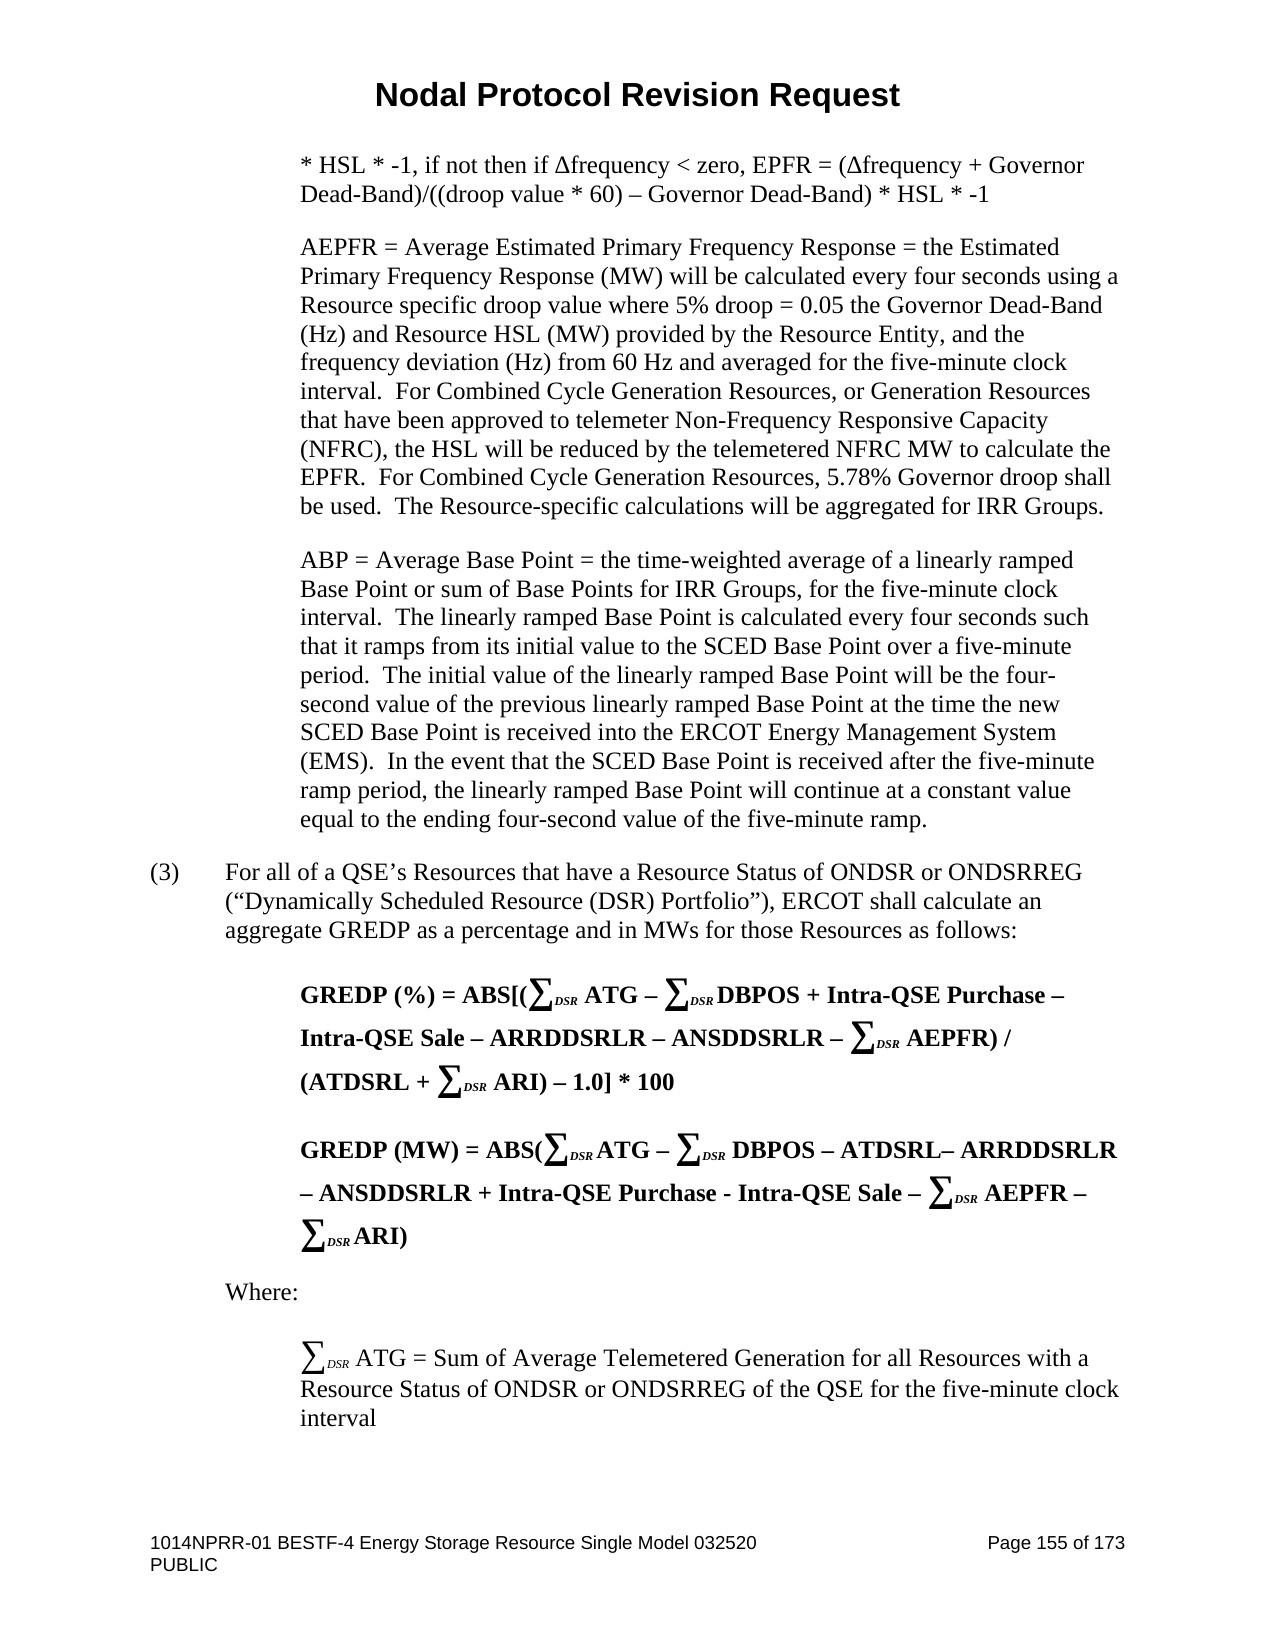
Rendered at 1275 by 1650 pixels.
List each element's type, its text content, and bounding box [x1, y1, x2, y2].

text ABP = Average Base Point = the time-weighted average of a linearly ramped Base Point or sum of Base Points for IRR Groups, for the five-minute clock interval. The linearly ramped Base Point is calculated every four seconds such that it ramps from its initial value to the SCED Base Point over a five-minute period. The initial value of the linearly ramped Base Point will be the four-second value of the previous linearly ramped Base Point at the time the new SCED Base Point is received into the ERCOT Energy Management System (EMS). In the event that the SCED Base Point is received after the five-minute ramp period, the linearly ramped Base Point will continue at a constant value equal to the ending four-second value of the five-minute ramp. [300, 545, 1125, 832]
text GREDP (MW) = ABS(∑DSR ATG – ∑DSR DBPOS – ATDSRL– ARRDDSRLR – ANSDDSRLR + Intra-QSE Purchase - Intra-QSE Sale – ∑DSR AEPFR – ∑DSR ARI) [300, 1123, 1125, 1252]
text Where: [225, 1277, 1125, 1306]
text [300, 150, 1125, 207]
text ∑DSR ATG = Sum of Average Telemetered Generation for all Resources with a Resource Status of ONDSR or ONDSRREG of the QSE for the five-minute clock interval [300, 1331, 1125, 1432]
text GREDP (%) = ABS[(∑DSR ATG – ∑DSR DBPOS + Intra-QSE Purchase – Intra-QSE Sale – ARRDDSRLR – ANSDDSRLR – ∑DSR AEPFR) / (ATDSRL + ∑DSR ARI) – 1.0] * 100 [300, 969, 1125, 1098]
text AEPFR = Average Estimated Primary Frequency Response = the Estimated Primary Frequency Response (MW) will be calculated every four seconds using a Resource specific droop value where 5% droop = 0.05 the Governor Dead-Band (Hz) and Resource HSL (MW) provided by the Resource Entity, and the frequency deviation (Hz) from 60 Hz and averaged for the five-minute clock interval. For Combined Cycle Generation Resources, or Generation Resources that have been approved to telemeter Non-Frequency Responsive Capacity (NFRC), the HSL will be reduced by the telemetered NFRC MW to calculate the EPFR. For Combined Cycle Generation Resources, 5.78% Governor droop shall be used. The Resource-specific calculations will be aggregated for IRR Groups. [300, 232, 1125, 520]
text (3) For all of a QSE’s Resources that have a Resource Status of ONDSR or ONDSRREG (“Dynamically Scheduled Resource (DSR) Portfolio”), ERCOT shall calculate an aggregate GREDP as a percentage and in MWs for those Resources as follows: [150, 857, 1125, 944]
